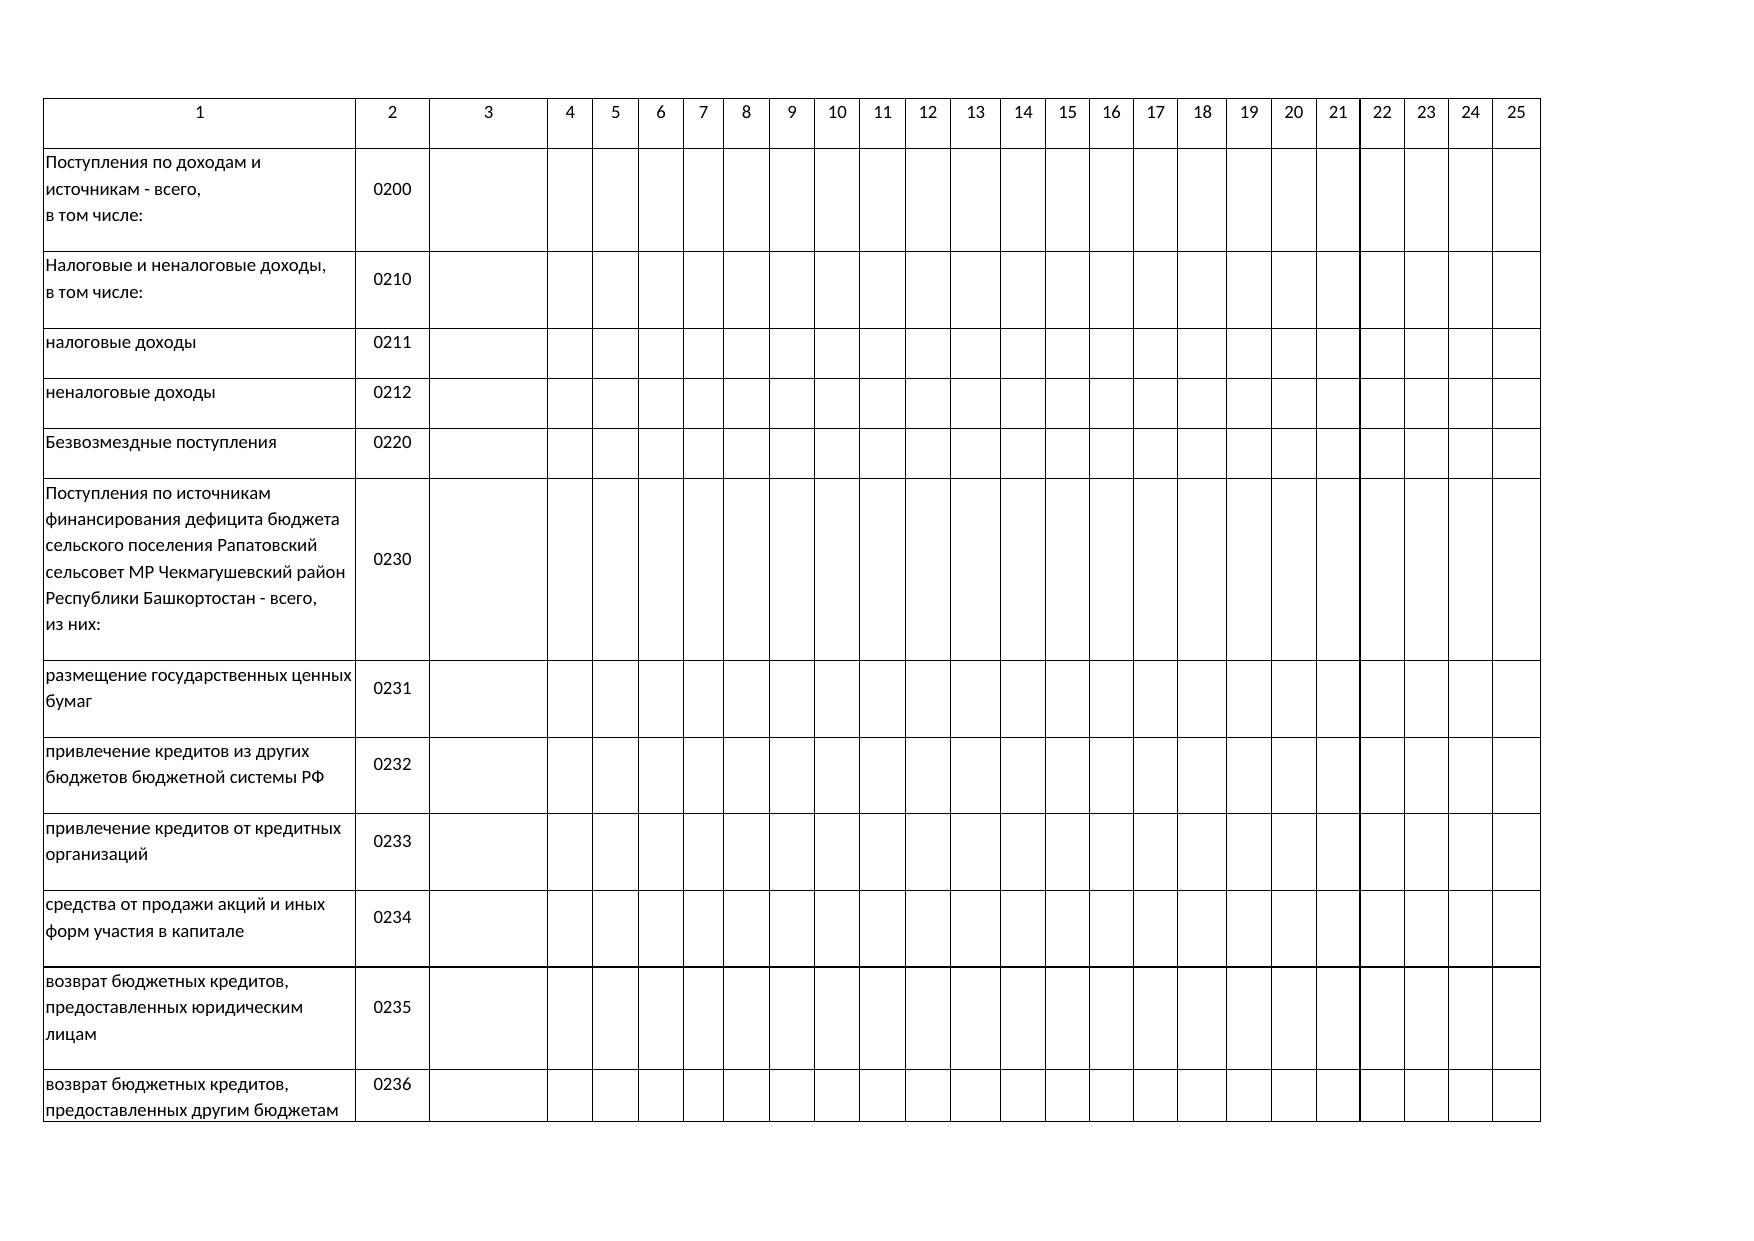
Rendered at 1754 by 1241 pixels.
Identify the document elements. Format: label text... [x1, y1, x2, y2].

table_cell [548, 814, 592, 890]
table_cell [639, 968, 683, 1069]
table_header 25 [1493, 99, 1540, 148]
table_cell [1090, 329, 1133, 378]
table_cell 0236 [356, 1070, 429, 1121]
table_cell [1178, 891, 1226, 966]
table_cell [593, 379, 638, 428]
table_cell неналоговые доходы [44, 379, 355, 428]
table_cell [951, 329, 1000, 378]
table_cell [1317, 661, 1359, 737]
table_cell [1272, 891, 1316, 966]
table_cell [430, 738, 547, 813]
table_cell [770, 479, 814, 660]
table_cell [1134, 149, 1177, 251]
table_cell [684, 661, 723, 737]
table_cell [1272, 479, 1316, 660]
table_cell [860, 329, 905, 378]
table_cell [951, 661, 1000, 737]
table_cell [1090, 479, 1133, 660]
table_header 11 [860, 99, 905, 148]
table_cell [1493, 738, 1540, 813]
table_cell [906, 968, 950, 1069]
table_cell [1405, 149, 1448, 251]
table_cell [1405, 814, 1448, 890]
table_cell [1272, 379, 1316, 428]
table_cell [1361, 968, 1404, 1069]
table_cell [1405, 329, 1448, 378]
table_cell [770, 968, 814, 1069]
table_cell [1227, 661, 1271, 737]
table_cell [1272, 329, 1316, 378]
table_cell [1493, 149, 1540, 251]
table_cell [1046, 479, 1089, 660]
table_cell [951, 479, 1000, 660]
table_cell [1227, 149, 1271, 251]
table_cell [815, 661, 859, 737]
table_cell [770, 379, 814, 428]
table_cell [639, 1070, 683, 1121]
table_cell [1046, 429, 1089, 478]
table_cell [815, 252, 859, 328]
table_cell [815, 814, 859, 890]
table_cell [430, 379, 547, 428]
table_header 1 [44, 99, 355, 148]
table_cell [770, 814, 814, 890]
table_cell [1046, 661, 1089, 737]
table_header 9 [770, 99, 814, 148]
table_cell [860, 738, 905, 813]
table_cell [951, 891, 1000, 966]
table_cell [1272, 429, 1316, 478]
table_cell [1405, 891, 1448, 966]
table_cell [1001, 738, 1045, 813]
table_cell [430, 252, 547, 328]
table_cell [593, 252, 638, 328]
table_cell [1317, 479, 1359, 660]
table_cell [1493, 968, 1540, 1069]
table_cell [1361, 379, 1404, 428]
table_cell возврат бюджетных кредитов, предоставленных юридическим лицам [44, 968, 355, 1069]
table_cell [1134, 1070, 1177, 1121]
table_cell [430, 661, 547, 737]
table_cell [548, 149, 592, 251]
table_cell [724, 379, 769, 428]
table_cell [1001, 891, 1045, 966]
table_cell [430, 891, 547, 966]
table_cell [1317, 891, 1359, 966]
table_cell [724, 738, 769, 813]
table_cell [1178, 738, 1226, 813]
table_cell [1134, 329, 1177, 378]
table_header 6 [639, 99, 683, 148]
table_cell [1046, 1070, 1089, 1121]
table_cell [430, 968, 547, 1069]
table_cell [593, 968, 638, 1069]
table_cell [1178, 661, 1226, 737]
table_cell [1090, 1070, 1133, 1121]
table_cell [906, 1070, 950, 1121]
table_cell [815, 329, 859, 378]
table_cell [724, 252, 769, 328]
table_cell [684, 814, 723, 890]
table_cell [1178, 429, 1226, 478]
table_cell [906, 479, 950, 660]
table_cell [639, 329, 683, 378]
table_cell [1178, 479, 1226, 660]
table_cell [860, 891, 905, 966]
table_cell [1046, 379, 1089, 428]
table_cell [1001, 661, 1045, 737]
table_cell [548, 738, 592, 813]
table_cell [1272, 252, 1316, 328]
table_header 17 [1134, 99, 1177, 148]
table_cell [1317, 968, 1359, 1069]
table_cell [1317, 738, 1359, 813]
table_cell [1090, 968, 1133, 1069]
table_cell [1361, 479, 1404, 660]
table_cell [639, 149, 683, 251]
table_cell [1227, 379, 1271, 428]
table_cell [815, 891, 859, 966]
table_cell [1405, 968, 1448, 1069]
table_cell [1178, 1070, 1226, 1121]
table_cell 0233 [356, 814, 429, 890]
table_cell 0200 [356, 149, 429, 251]
table_cell [724, 329, 769, 378]
table_cell [593, 738, 638, 813]
table_header 12 [906, 99, 950, 148]
table_cell [1405, 1070, 1448, 1121]
table_cell [951, 738, 1000, 813]
table_cell [1178, 814, 1226, 890]
table_cell [724, 1070, 769, 1121]
table_cell [1134, 429, 1177, 478]
table_cell [1134, 738, 1177, 813]
table_cell [1272, 814, 1316, 890]
table_cell 0232 [356, 738, 429, 813]
table_header 10 [815, 99, 859, 148]
table_header 22 [1361, 99, 1404, 148]
table_cell [684, 1070, 723, 1121]
table_cell [1227, 891, 1271, 966]
table_cell [860, 429, 905, 478]
table_cell [1361, 149, 1404, 251]
table_cell [1046, 149, 1089, 251]
table_cell [1493, 379, 1540, 428]
table_cell [1449, 429, 1492, 478]
table_cell [770, 429, 814, 478]
table_cell [951, 968, 1000, 1069]
table_cell [951, 814, 1000, 890]
table_cell [1134, 661, 1177, 737]
table_cell [548, 1070, 592, 1121]
table_cell [1134, 891, 1177, 966]
table_cell [430, 149, 547, 251]
table_cell [860, 379, 905, 428]
table_cell [1449, 379, 1492, 428]
table_cell [951, 252, 1000, 328]
table_cell [906, 814, 950, 890]
table_cell [1449, 149, 1492, 251]
table_cell [860, 149, 905, 251]
table_cell [724, 814, 769, 890]
table_cell [593, 891, 638, 966]
table_cell [1405, 252, 1448, 328]
table_cell [770, 891, 814, 966]
table_cell [860, 661, 905, 737]
table_cell [1178, 252, 1226, 328]
table_cell [1361, 329, 1404, 378]
table_cell [1405, 429, 1448, 478]
table_cell [1227, 1070, 1271, 1121]
table_cell [593, 329, 638, 378]
table_header 16 [1090, 99, 1133, 148]
table_cell [1493, 814, 1540, 890]
table_cell [684, 149, 723, 251]
table_cell [860, 479, 905, 660]
table_cell [815, 738, 859, 813]
table_cell [639, 814, 683, 890]
table_cell [1493, 252, 1540, 328]
table_cell [1272, 738, 1316, 813]
table_cell [815, 429, 859, 478]
table_cell [1178, 149, 1226, 251]
table_cell [1405, 661, 1448, 737]
table_cell [1090, 429, 1133, 478]
table_cell [548, 891, 592, 966]
table_cell [1493, 891, 1540, 966]
table_cell [1090, 738, 1133, 813]
table_cell [1001, 329, 1045, 378]
table_cell 0211 [356, 329, 429, 378]
table_cell 0235 [356, 968, 429, 1069]
table_cell [860, 814, 905, 890]
table_cell [724, 149, 769, 251]
table_cell [548, 252, 592, 328]
table_cell [1090, 149, 1133, 251]
table_cell 0230 [356, 479, 429, 660]
table_cell [906, 252, 950, 328]
table_cell [684, 429, 723, 478]
table_cell 0210 [356, 252, 429, 328]
table_cell [906, 379, 950, 428]
table_header 14 [1001, 99, 1045, 148]
table_cell [1317, 149, 1359, 251]
table_cell [1227, 252, 1271, 328]
table_cell [906, 661, 950, 737]
table_cell [1134, 968, 1177, 1069]
table_cell [1134, 479, 1177, 660]
table_cell [1046, 252, 1089, 328]
table_cell [548, 329, 592, 378]
table_cell [430, 329, 547, 378]
table_cell [1449, 1070, 1492, 1121]
table_cell [1449, 479, 1492, 660]
table_cell [815, 149, 859, 251]
table_header 18 [1178, 99, 1226, 148]
table_cell [951, 149, 1000, 251]
table_cell 0220 [356, 429, 429, 478]
table_cell [1001, 479, 1045, 660]
table_cell [724, 891, 769, 966]
table_cell [906, 429, 950, 478]
table_cell [1317, 329, 1359, 378]
table_cell [1001, 429, 1045, 478]
table_cell [1001, 1070, 1045, 1121]
table_cell [1449, 661, 1492, 737]
table_cell средства от продажи акций и иных форм участия в капитале [44, 891, 355, 966]
table_header 23 [1405, 99, 1448, 148]
table_cell [1317, 1070, 1359, 1121]
table_cell [815, 1070, 859, 1121]
table_cell [430, 814, 547, 890]
table_cell [906, 149, 950, 251]
table_cell [1449, 891, 1492, 966]
table_cell [860, 968, 905, 1069]
table_cell [1134, 814, 1177, 890]
table_cell [1317, 814, 1359, 890]
table_cell [1449, 968, 1492, 1069]
table_cell [951, 379, 1000, 428]
table_cell [815, 479, 859, 660]
table_cell [1317, 252, 1359, 328]
table_cell [724, 429, 769, 478]
table_cell [1449, 738, 1492, 813]
table_cell [1361, 661, 1404, 737]
table_cell [1090, 252, 1133, 328]
table_cell [593, 479, 638, 660]
table_header 15 [1046, 99, 1089, 148]
table_cell [1090, 661, 1133, 737]
table_cell [1001, 252, 1045, 328]
table_cell [548, 379, 592, 428]
table_cell [770, 1070, 814, 1121]
table_cell [593, 149, 638, 251]
table_cell [593, 814, 638, 890]
table_cell [1361, 429, 1404, 478]
table_cell [770, 661, 814, 737]
table_cell [1361, 252, 1404, 328]
table_cell [770, 149, 814, 251]
table_cell [1317, 429, 1359, 478]
table_cell [1361, 891, 1404, 966]
table_cell [1227, 738, 1271, 813]
table_cell [1272, 968, 1316, 1069]
table_cell [430, 479, 547, 660]
table_cell [724, 661, 769, 737]
table_cell [1001, 968, 1045, 1069]
table_cell [724, 968, 769, 1069]
table_cell [684, 968, 723, 1069]
table_cell [1227, 429, 1271, 478]
table_cell [639, 479, 683, 660]
table_cell привлечение кредитов от кредитных организаций [44, 814, 355, 890]
table_header 2 [356, 99, 429, 148]
table_cell налоговые доходы [44, 329, 355, 378]
table_cell [1090, 379, 1133, 428]
table_cell 0231 [356, 661, 429, 737]
table_cell [593, 429, 638, 478]
table_cell [1493, 1070, 1540, 1121]
table_cell [1134, 252, 1177, 328]
table_header 24 [1449, 99, 1492, 148]
table_cell [1493, 661, 1540, 737]
table_cell [1272, 661, 1316, 737]
table_cell 0234 [356, 891, 429, 966]
table_cell [1090, 814, 1133, 890]
table_cell [1227, 814, 1271, 890]
table_cell [1317, 379, 1359, 428]
table_cell [815, 968, 859, 1069]
table_cell [1405, 379, 1448, 428]
table_cell [684, 329, 723, 378]
table_header 4 [548, 99, 592, 148]
table_cell [1134, 379, 1177, 428]
table_cell [951, 1070, 1000, 1121]
table_cell [1449, 329, 1492, 378]
table_cell [1405, 738, 1448, 813]
table_cell [724, 479, 769, 660]
table_cell [1227, 968, 1271, 1069]
table_cell [1227, 479, 1271, 660]
table_header 3 [430, 99, 547, 148]
table_header 13 [951, 99, 1000, 148]
table_cell [770, 738, 814, 813]
table_cell размещение государственных ценных бумаг [44, 661, 355, 737]
table_cell [639, 891, 683, 966]
table_cell [1272, 1070, 1316, 1121]
table_cell [684, 479, 723, 660]
table_cell [815, 379, 859, 428]
table_cell [593, 661, 638, 737]
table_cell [44, 1070, 355, 1121]
table_cell [548, 429, 592, 478]
table_header 21 [1317, 99, 1359, 148]
table_cell [1361, 738, 1404, 813]
table_header 8 [724, 99, 769, 148]
table_cell [770, 252, 814, 328]
table_cell [860, 252, 905, 328]
table_cell [1493, 429, 1540, 478]
table_cell [1046, 968, 1089, 1069]
table_cell [860, 1070, 905, 1121]
table_cell [906, 891, 950, 966]
table_cell [548, 479, 592, 660]
table_cell [548, 968, 592, 1069]
table_cell [1449, 814, 1492, 890]
table_cell [1449, 252, 1492, 328]
table_header 20 [1272, 99, 1316, 148]
table_cell [1046, 891, 1089, 966]
table_cell [951, 429, 1000, 478]
table_header 5 [593, 99, 638, 148]
table_cell [639, 252, 683, 328]
table_cell [684, 379, 723, 428]
table_cell [906, 329, 950, 378]
table_cell Поступления по источникам финансирования дефицита бюджета сельского поселения Рапатовский сельсовет МР Чекмагушевский район Республики Башкортостан - всего, из них: [44, 479, 355, 660]
table_cell [684, 738, 723, 813]
table_cell [1178, 968, 1226, 1069]
table_cell [1001, 149, 1045, 251]
table_cell [639, 379, 683, 428]
table_cell Налоговые и неналоговые доходы, в том числе: [44, 252, 355, 328]
table_cell [1361, 814, 1404, 890]
table_cell привлечение кредитов из других бюджетов бюджетной системы РФ [44, 738, 355, 813]
table_cell [1001, 379, 1045, 428]
table_cell [906, 738, 950, 813]
table_cell [1046, 814, 1089, 890]
table_cell [1178, 329, 1226, 378]
table_header 7 [684, 99, 723, 148]
table_cell [1090, 891, 1133, 966]
table_cell [1493, 479, 1540, 660]
table_cell [1178, 379, 1226, 428]
table_cell [639, 738, 683, 813]
table_cell [1405, 479, 1448, 660]
table_cell [770, 329, 814, 378]
table_cell [1272, 149, 1316, 251]
table_header 19 [1227, 99, 1271, 148]
table_cell [639, 661, 683, 737]
table_cell Поступления по доходам и источникам - всего, в том числе: [44, 149, 355, 251]
table_cell [430, 429, 547, 478]
table_cell [684, 252, 723, 328]
table_cell [593, 1070, 638, 1121]
table_cell [639, 429, 683, 478]
table_cell [1361, 1070, 1404, 1121]
table_cell [1046, 738, 1089, 813]
table_cell [1493, 329, 1540, 378]
table_cell 0212 [356, 379, 429, 428]
table_cell Безвозмездные поступления [44, 429, 355, 478]
table_cell [1001, 814, 1045, 890]
table_cell [548, 661, 592, 737]
table_cell [1227, 329, 1271, 378]
table_cell [684, 891, 723, 966]
table_cell [1046, 329, 1089, 378]
table_cell [430, 1070, 547, 1121]
